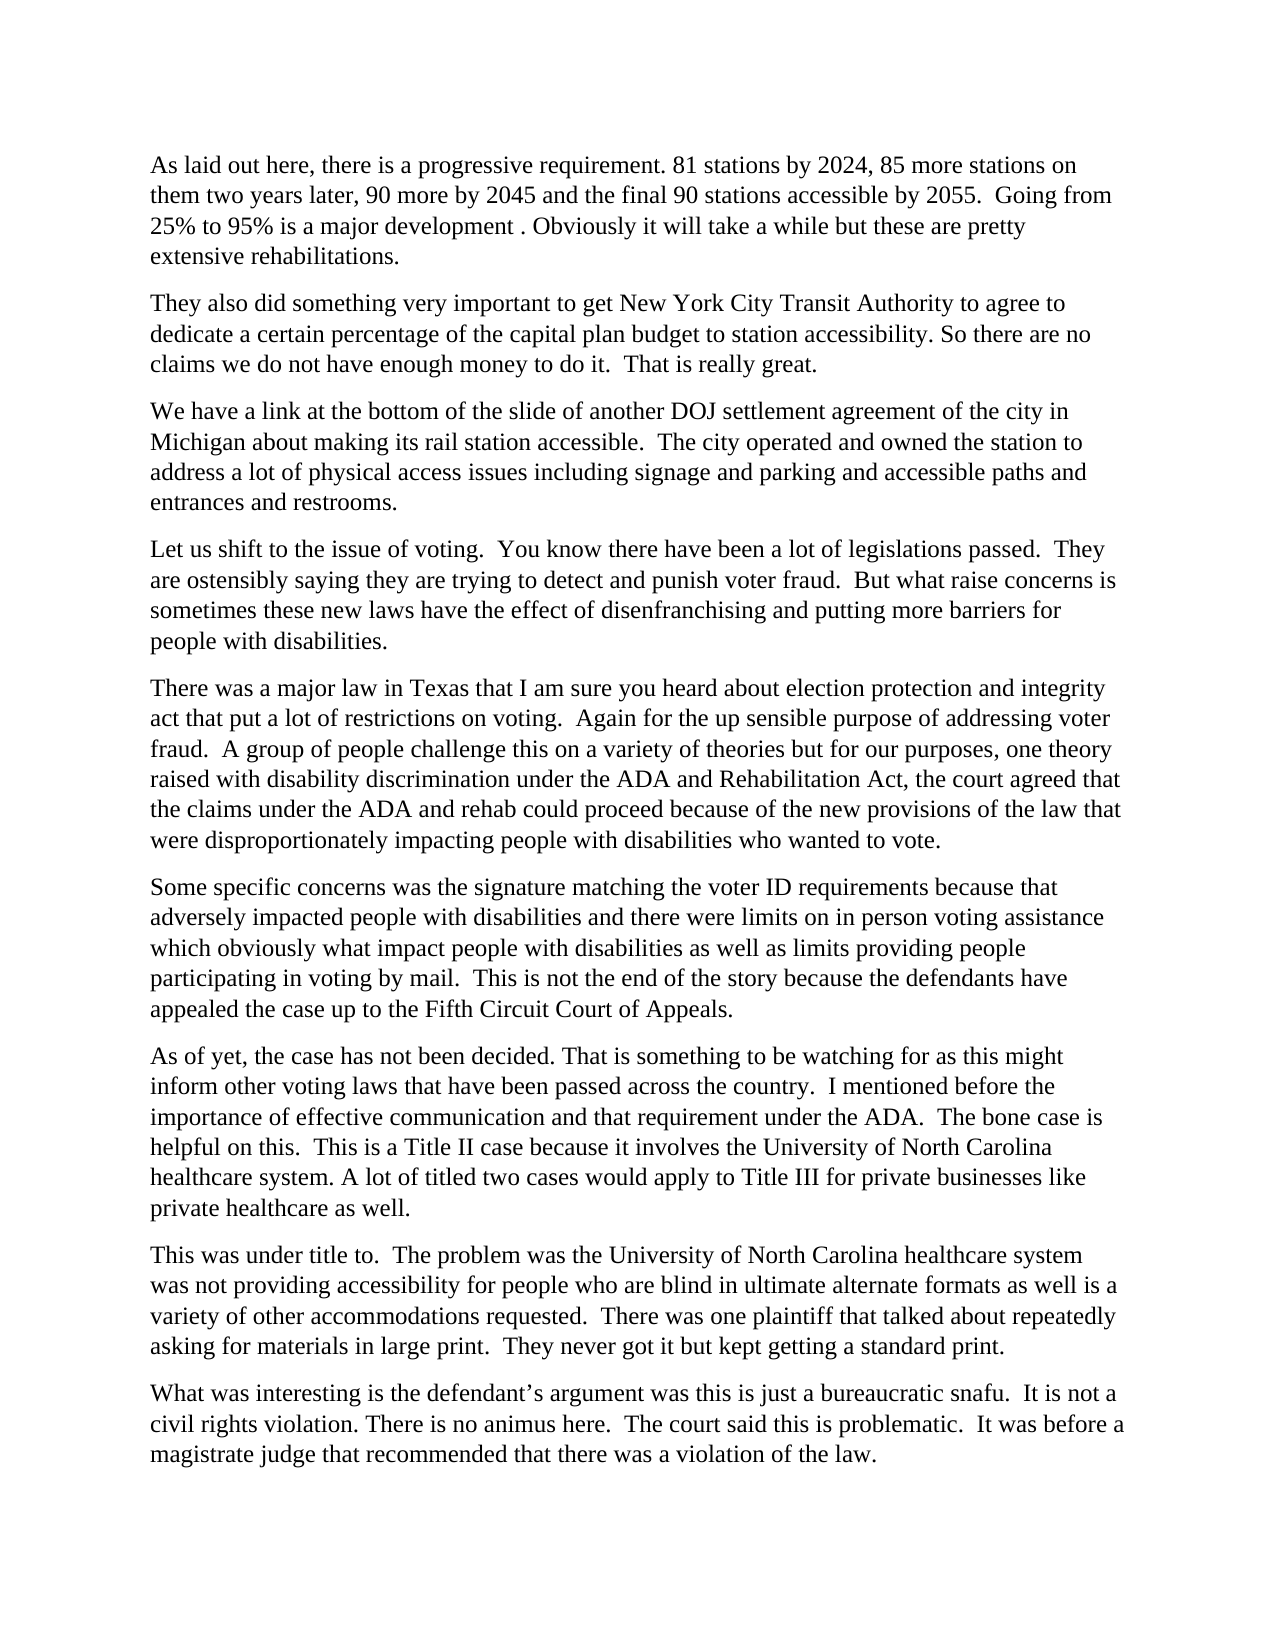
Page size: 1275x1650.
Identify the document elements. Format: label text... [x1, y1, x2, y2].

text What was interesting is the defendant’s argument was this is just a bureaucratic snafu. It is not a civil rights violation. There is no animus here. The court said this is problematic. It was before a magistrate judge that recommended that there was a violation of the law. [150, 1378, 1125, 1468]
text Let us shift to the issue of voting. You know there have been a lot of legislations passed. They are ostensibly saying they are trying to detect and punish voter fraud. But what raise concerns is sometimes these new laws have the effect of disenfranchising and putting more barriers for people with disabilities. [150, 534, 1125, 654]
text As of yet, the case has not been decided. That is something to be watching for as this might inform other voting laws that have been passed across the country. I mentioned before the importance of effective communication and that requirement under the ADA. The bone case is helpful on this. This is a Title II case because it involves the University of North Carolina healthcare system. A lot of titled two cases would apply to Title III for private businesses like private healthcare as well. [150, 1041, 1125, 1222]
text This was under title to. The problem was the University of North Carolina healthcare system was not providing accessibility for people who are blind in ultimate alternate formats as well is a variety of other accommodations requested. There was one plaintiff that talked about repeatedly asking for materials in large print. They never got it but kept getting a standard print. [150, 1240, 1125, 1360]
text We have a link at the bottom of the slide of another DOJ settlement agreement of the city in Michigan about making its rail station accessible. The city operated and owned the station to address a lot of physical access issues including signage and parking and accessible paths and entrances and restrooms. [150, 396, 1125, 516]
text There was a major law in Texas that I am sure you heard about election protection and integrity act that put a lot of restrictions on voting. Again for the up sensible purpose of addressing voter fraud. A group of people challenge this on a variety of theories but for our purposes, one theory raised with disability discrimination under the ADA and Rehabilitation Act, the court agreed that the claims under the ADA and rehab could proceed because of the new provisions of the law that were disproportionately impacting people with disabilities who wanted to vote. [150, 673, 1125, 854]
text As laid out here, there is a progressive requirement. 81 stations by 2024, 85 more stations on them two years later, 90 more by 2045 and the final 90 stations accessible by 2055. Going from 25% to 95% is a major development . Obviously it will take a while but these are pretty extensive rehabilitations. [150, 150, 1125, 270]
text Some specific concerns was the signature matching the voter ID requirements because that adversely impacted people with disabilities and there were limits on in person voting assistance which obviously what impact people with disabilities as well as limits providing people participating in voting by mail. This is not the end of the story because the defendants have appealed the case up to the Fifth Circuit Court of Appeals. [150, 872, 1125, 1022]
text They also did something very important to get New York City Transit Authority to agree to dedicate a certain percentage of the capital plan budget to station accessibility. So there are no claims we do not have enough money to do it. That is really great. [150, 288, 1125, 378]
